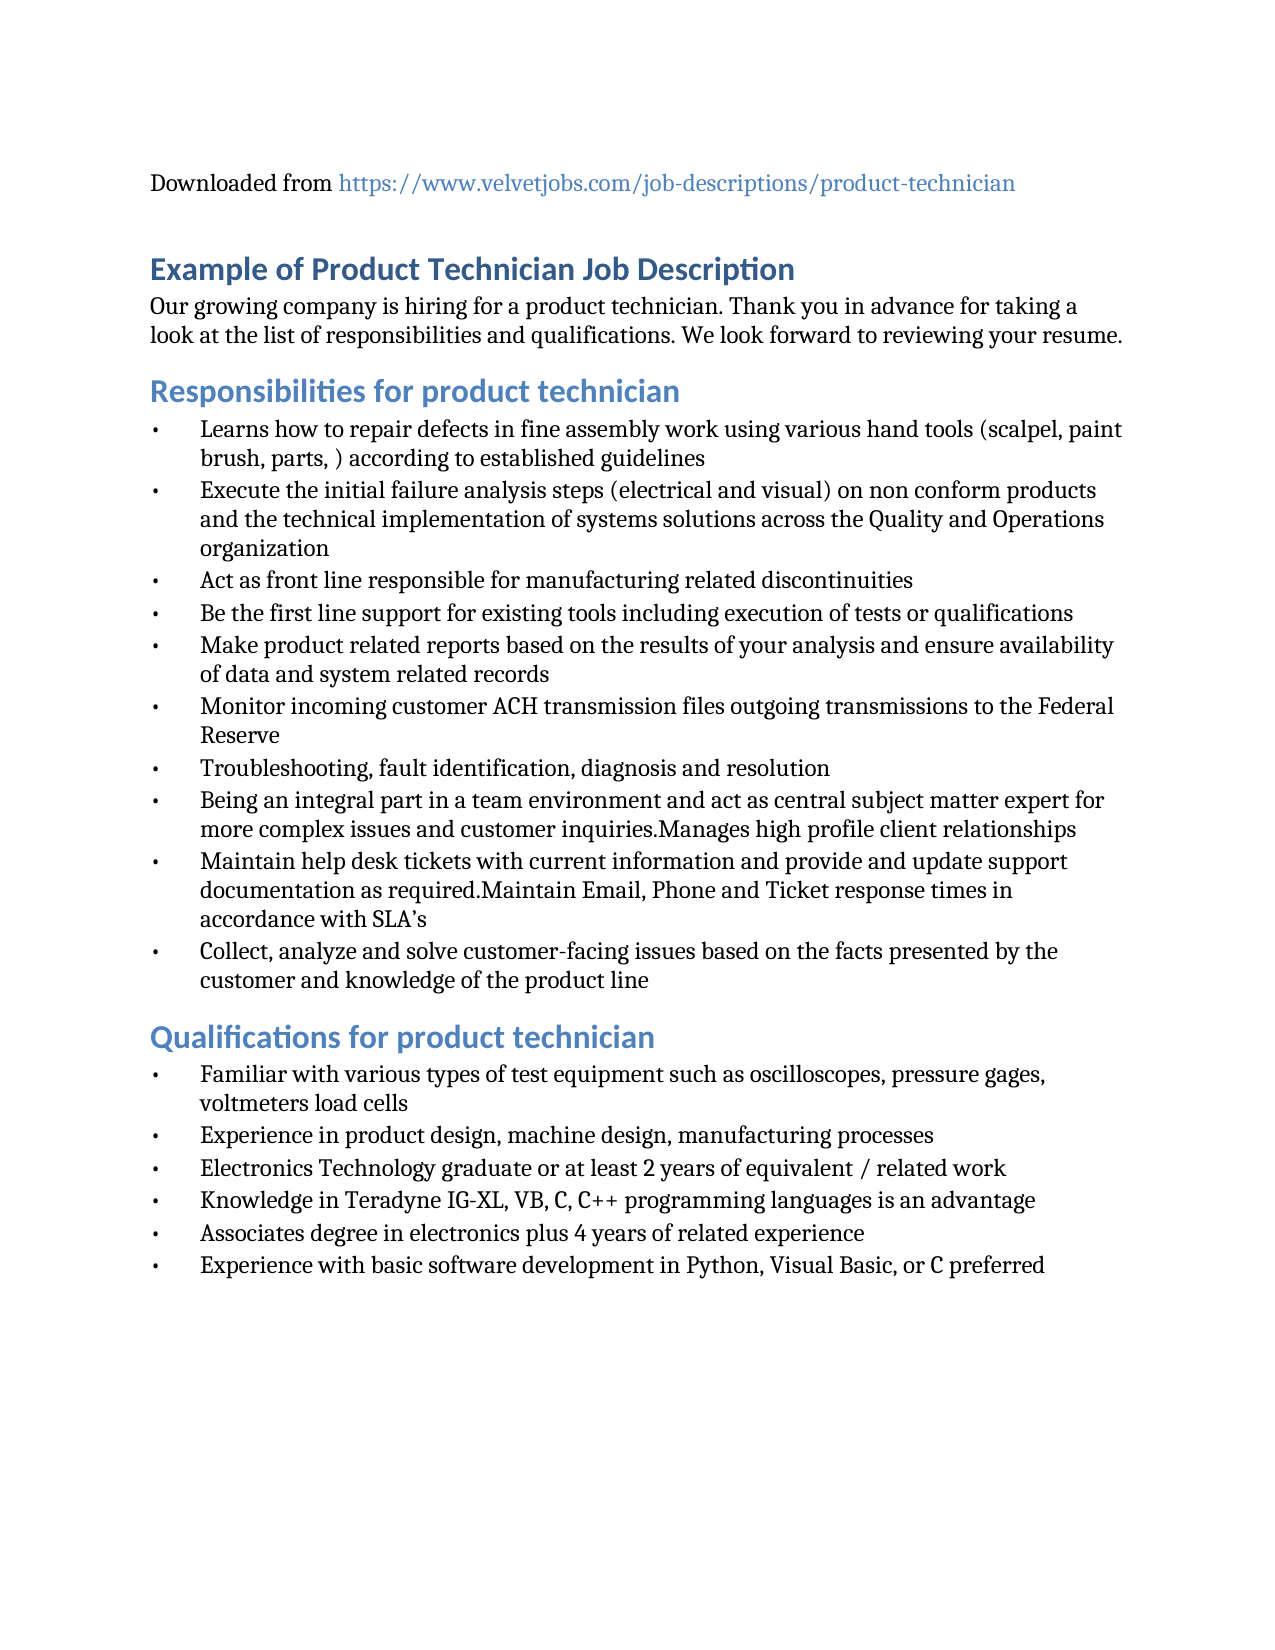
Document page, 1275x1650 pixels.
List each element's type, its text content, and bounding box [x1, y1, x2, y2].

list Learns how to repair defects in fine assembly work using various hand tools (scalpel, paint brush, parts, ) according to established guidelines [150, 415, 1125, 472]
text Downloaded from https://www.velvetjobs.com/job-descriptions/product-technician [150, 169, 1125, 197]
list Execute the initial failure analysis steps (electrical and visual) on non conform products and the technical implementation of systems solutions across the Quality and Operations organization [150, 476, 1125, 562]
list Make product related reports based on the results of your analysis and ensure availability of data and system related records [150, 631, 1125, 688]
list Experience in product design, machine design, manufacturing processes [150, 1121, 1125, 1150]
list Electronics Technology graduate or at least 2 years of equivalent / related work [150, 1154, 1125, 1183]
list Be the first line support for existing tools including execution of tests or qualifications [150, 598, 1125, 627]
list Monitor incoming customer ACH transmission files outgoing transmissions to the Federal Reserve [150, 692, 1125, 750]
list Troubleshooting, fault identification, diagnosis and resolution [150, 753, 1125, 782]
list Maintain help desk tickets with current information and provide and update support documentation as required.Maintain Email, Phone and Ticket response times in accordance with SLA’s [150, 847, 1125, 933]
list Being an integral part in a team environment and act as central subject matter expert for more complex issues and customer inquiries.Manages high profile client relationships [150, 786, 1125, 843]
list Act as front line responsible for manufacturing related discontinuities [150, 566, 1125, 595]
text Our growing company is hiring for a product technician. Thank you in advance for taking a look at the list of responsibilities and qualifications. We look forward to reviewing your resume. [150, 292, 1125, 349]
list Collect, analyze and solve customer-facing issues based on the facts presented by the customer and knowledge of the product line [150, 937, 1125, 995]
subtitle Responsibilities for product technician [150, 370, 1125, 411]
subtitle Qualifications for product technician [150, 1016, 1125, 1056]
list Associates degree in electronics plus 4 years of related experience [150, 1219, 1125, 1248]
list Knowledge in Teradyne IG-XL, VB, C, C++ programming languages is an advantage [150, 1186, 1125, 1215]
list Experience with basic software development in Python, Visual Basic, or C preferred [150, 1251, 1125, 1280]
subtitle Example of Product Technician Job Description [150, 247, 1125, 288]
list Familiar with various types of test equipment such as oscilloscopes, pressure gages, voltmeters load cells [150, 1060, 1125, 1118]
